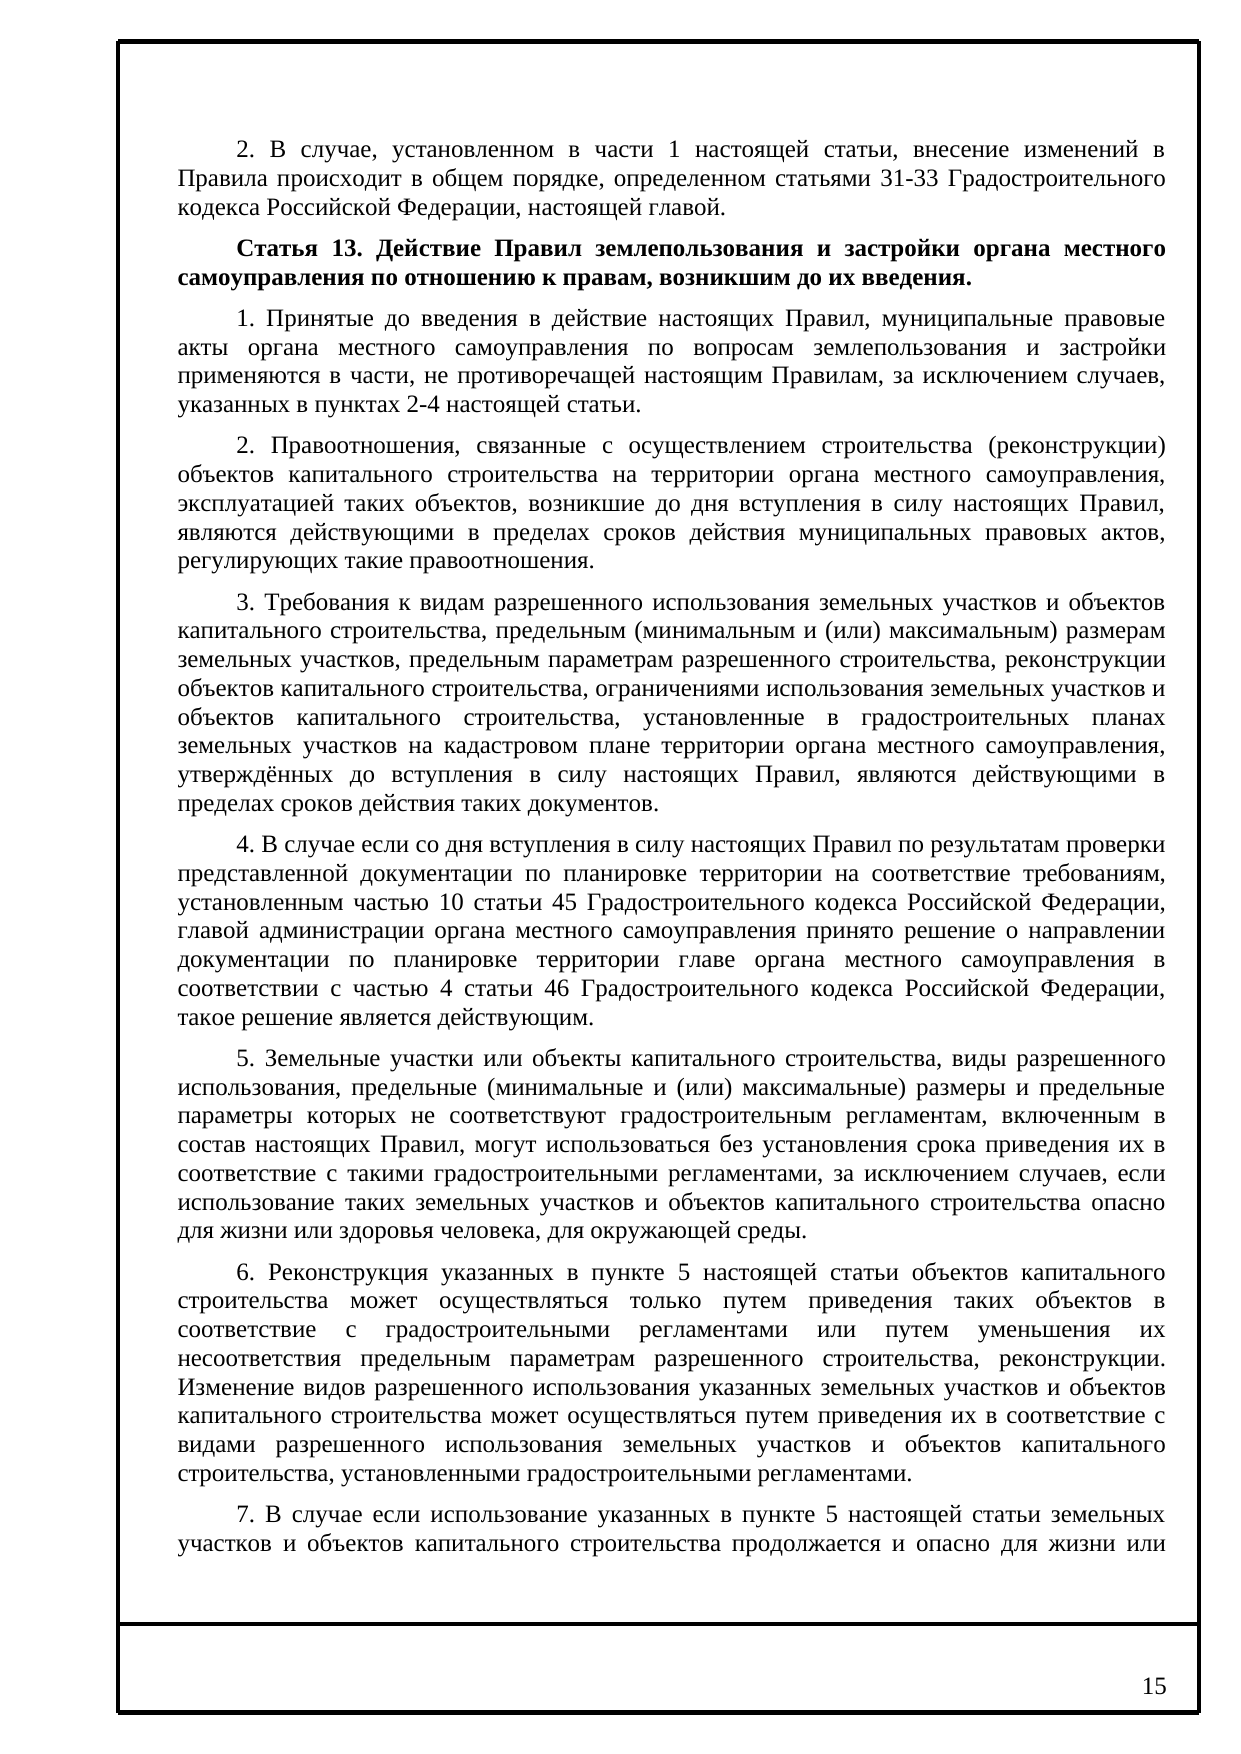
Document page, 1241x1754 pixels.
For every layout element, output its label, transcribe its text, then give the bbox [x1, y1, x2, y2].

text 1. Принятые до введения в действие настоящих Правил, муниципальные правовые акты органа местного самоуправления по вопросам землепользования и застройки применяются в части, не противоречащей настоящим Правилам, за исключением случаев, указанных в пунктах 2-4 настоящей статьи. [177, 303, 1167, 418]
text 2. Правоотношения, связанные с осуществлением строительства (реконструкции) объектов капитального строительства на территории органа местного самоуправления, эксплуатацией таких объектов, возникшие до дня вступления в силу настоящих Правил, являются действующими в пределах сроков действия муниципальных правовых актов, регулирующих такие правоотношения. [177, 431, 1167, 574]
text 4. В случае если со дня вступления в силу настоящих Правил по результатам проверки представленной документации по планировке территории на соответствие требованиям, установленным частью 10 статьи 45 Градостроительного кодекса Российской Федерации, главой администрации органа местного самоуправления принято решение о направлении документации по планировке территории главе органа местного самоуправления в соответствии с частью 4 статьи 46 Градостроительного кодекса Российской Федерации, такое решение является действующим. [177, 829, 1167, 1031]
text 5. Земельные участки или объекты капитального строительства, виды разрешенного использования, предельные (минимальные и (или) максимальные) размеры и предельные параметры которых не соответствуют градостроительным регламентам, включенным в состав настоящих Правил, могут использоваться без установления срока приведения их в соответствие с такими градостроительными регламентами, за исключением случаев, если использование таких земельных участков и объектов капитального строительства опасно для жизни или здоровья человека, для окружающей среды. [177, 1043, 1167, 1244]
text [177, 1499, 1167, 1557]
text 3. Требования к видам разрешенного использования земельных участков и объектов капитального строительства, предельным (минимальным и (или) максимальным) размерам земельных участков, предельным параметрам разрешенного строительства, реконструкции объектов капитального строительства, ограничениями использования земельных участков и объектов капитального строительства, установленные в градостроительных планах земельных участков на кадастровом плане территории органа местного самоуправления, утверждённых до вступления в силу настоящих Правил, являются действующими в пределах сроков действия таких документов. [177, 587, 1167, 817]
subtitle Статья 13. Действие Правил землепользования и застройки органа местного самоуправления по отношению к правам, возникшим до их введения. [177, 233, 1167, 291]
text 2. В случае, установленном в части 1 настоящей статьи, внесение изменений в Правила происходит в общем порядке, определенном статьями 31-33 Градостроительного кодекса Российской Федерации, настоящей главой. [177, 134, 1167, 221]
text 6. Реконструкция указанных в пункте 5 настоящей статьи объектов капитального строительства может осуществляться только путем приведения таких объектов в соответствие с градостроительными регламентами или путем уменьшения их несоответствия предельным параметрам разрешенного строительства, реконструкции. Изменение видов разрешенного использования указанных земельных участков и объектов капитального строительства может осуществляться путем приведения их в соответствие с видами разрешенного использования земельных участков и объектов капитального строительства, установленными градостроительными регламентами. [177, 1257, 1167, 1487]
